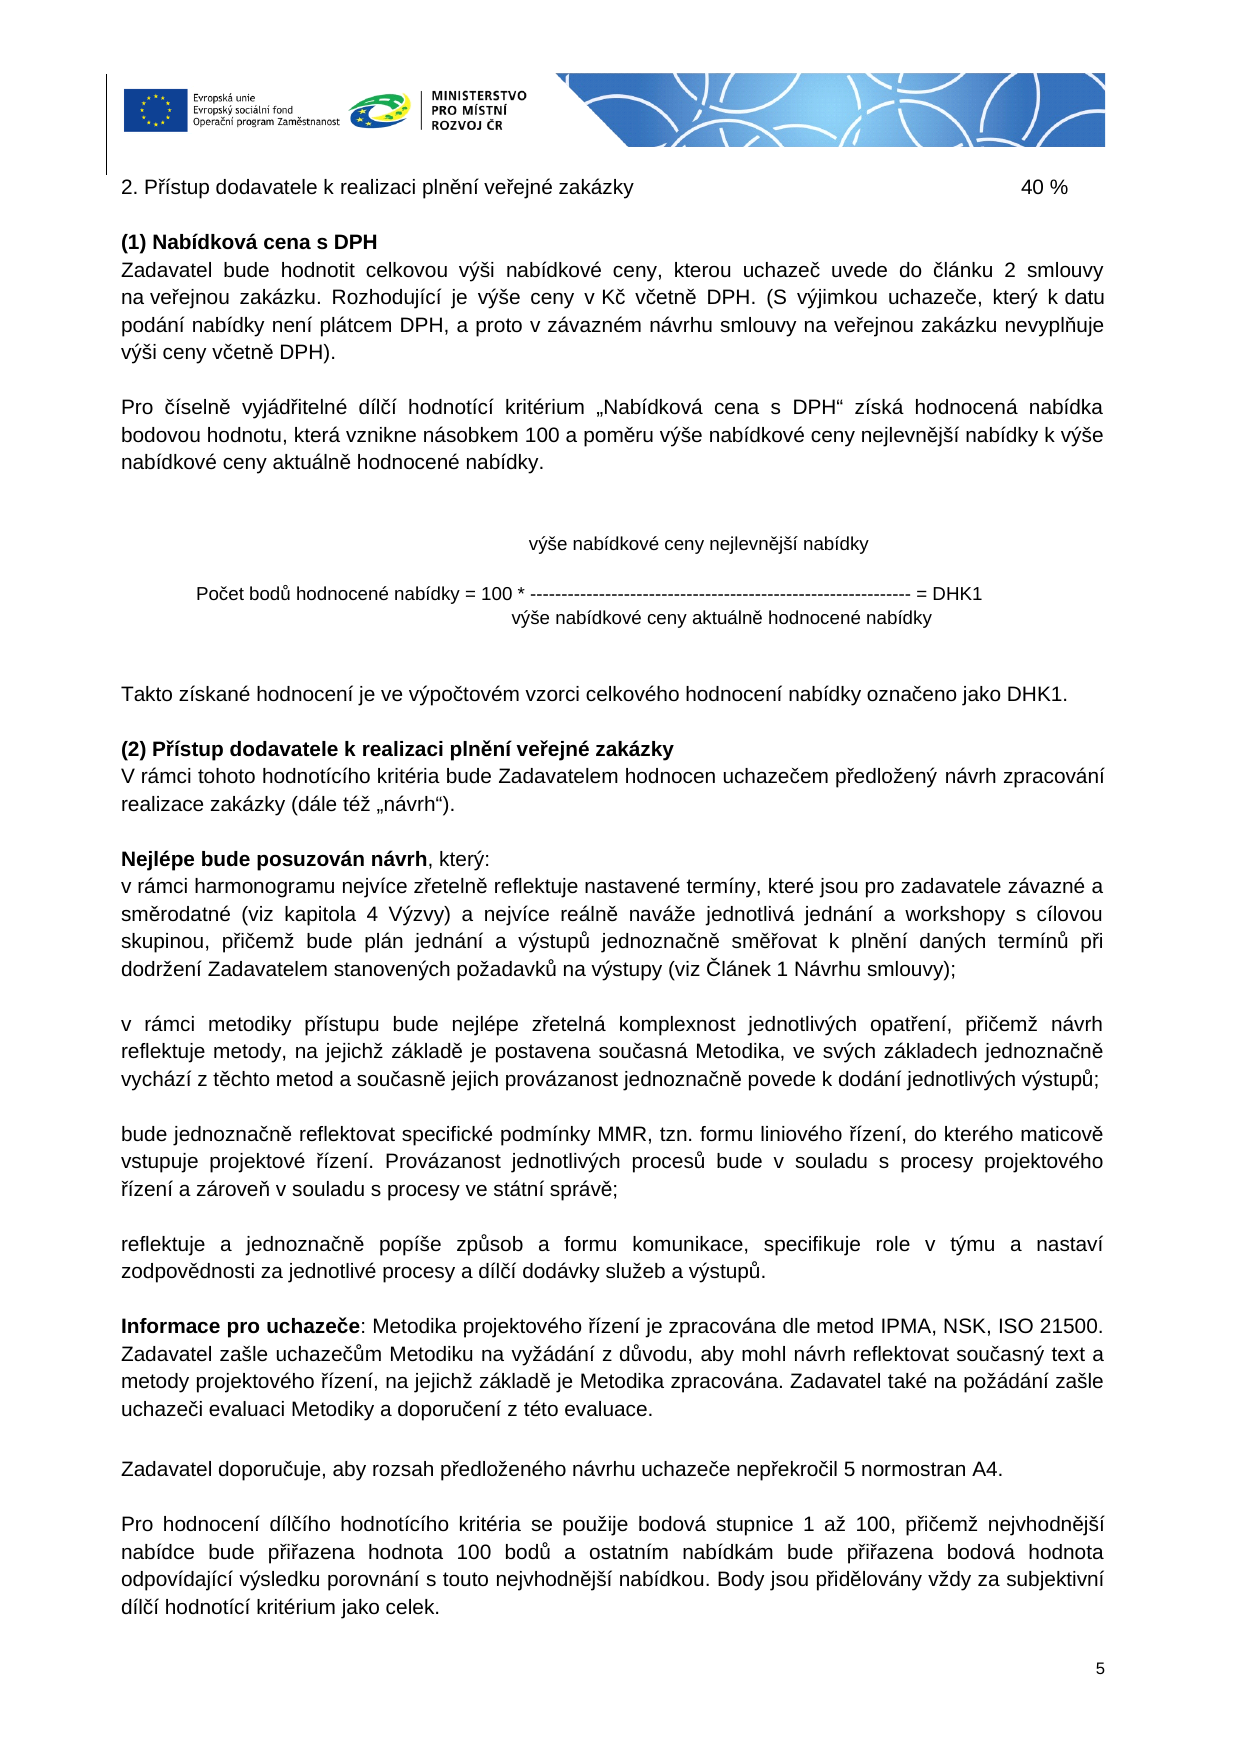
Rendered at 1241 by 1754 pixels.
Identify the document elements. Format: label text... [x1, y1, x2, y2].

text Informace pro uchazeče: Metodika projektového řízení je zpracována dle metod IPMA, NSK, ISO 21500. Zadavatel zašle uchazečům Metodiku na vyžádání z důvodu, aby mohl návrh reflektovat současný text a metody projektového řízení, na jejichž základě je Metodika zpracována. Zadavatel také na požádání zašle uchazeči evaluaci Metodiky a doporučení z této evaluace. [121, 1314, 1105, 1420]
text Nejlépe bude posuzován návrh, který: [121, 846, 1105, 870]
text (2) Přístup dodavatele k realizaci plnění veřejné zakázky [121, 736, 1105, 760]
text reflektuje a jednoznačně popíše způsob a formu komunikace, specifikuje role v týmu a nastaví zodpovědnosti za jednotlivé procesy a dílčí dodávky služeb a výstupů. [121, 1231, 1105, 1283]
text bude jednoznačně reflektovat specifické podmínky MMR, tzn. formu liniového řízení, do kterého maticově vstupuje projektové řízení. Provázanost jednotlivých procesů bude v souladu s procesy projektového řízení a zároveň v souladu s procesy ve státní správě; [121, 1121, 1105, 1200]
text v rámci metodiky přístupu bude nejlépe zřetelná komplexnost jednotlivých opatření, přičemž návrh reflektuje metody, na jejichž základě je postavena současná Metodika, ve svých základech jednoznačně vychází z těchto metod a současně jejich provázanost jednoznačně povede k dodání jednotlivých výstupů; [121, 1011, 1105, 1090]
list Počet bodů hodnocené nabídky = 100 * ------------------------------------------------------------- = DHK1 [196, 582, 1105, 604]
text Zadavatel bude hodnotit celkovou výši nabídkové ceny, kterou uchazeč uvede do článku 2 smlouvy na veřejnou zakázku. Rozhodující je výše ceny v Kč včetně DPH. (S výjimkou uchazeče, který k datu podání nabídky není plátcem DPH, a proto v závazném návrhu smlouvy na veřejnou zakázku nevyplňuje výši ceny včetně DPH). [121, 258, 1105, 364]
text Pro číselně vyjádřitelné dílčí hodnotící kritérium „Nabídková cena s DPH“ získá hodnocená nabídka bodovou hodnotu, která vznikne násobkem 100 a poměru výše nabídkové ceny nejlevnější nabídky k výše nabídkové ceny aktuálně hodnocené nabídky. [121, 395, 1105, 474]
text Zadavatel doporučuje, aby rozsah předloženého návrhu uchazeče nepřekročil 5 normostran A4. [121, 1457, 1105, 1481]
text V rámci tohoto hodnotícího kritéria bude Zadavatelem hodnocen uchazečem předložený návrh zpracování realizace zakázky (dále též „návrh“). [121, 764, 1105, 815]
text Takto získané hodnocení je ve výpočtovém vzorci celkového hodnocení nabídky označeno jako DHK1. [121, 681, 1105, 705]
text v rámci harmonogramu nejvíce zřetelně reflektuje nastavené termíny, které jsou pro zadavatele závazné a směrodatné (viz kapitola 4 Výzvy) a nejvíce reálně naváže jednotlivá jednání a workshopy s cílovou skupinou, přičemž bude plán jednání a výstupů jednoznačně směřovat k plnění daných termínů při dodržení Zadavatelem stanovených požadavků na výstupy (viz Článek 1 Návrhu smlouvy); [121, 874, 1105, 980]
picture [120, 73, 1106, 147]
text Pro hodnocení dílčího hodnotícího kritéria se použije bodová stupnice 1 až 100, přičemž nejvhodnější nabídce bude přiřazena hodnota 100 bodů a ostatním nabídkám bude přiřazena bodová hodnota odpovídající výsledku porovnání s touto nejvhodnější nabídkou. Body jsou přidělovány vždy za subjektivní dílčí hodnotící kritérium jako celek. [121, 1512, 1105, 1618]
list výše nabídkové ceny nejlevnější nabídky [196, 533, 1105, 554]
text 2. Přístup dodavatele k realizaci plnění veřejné zakázky 40 % [121, 175, 1105, 199]
list výše nabídkové ceny aktuálně hodnocené nabídky [196, 607, 1105, 629]
text (1) Nabídková cena s DPH [121, 230, 1105, 254]
